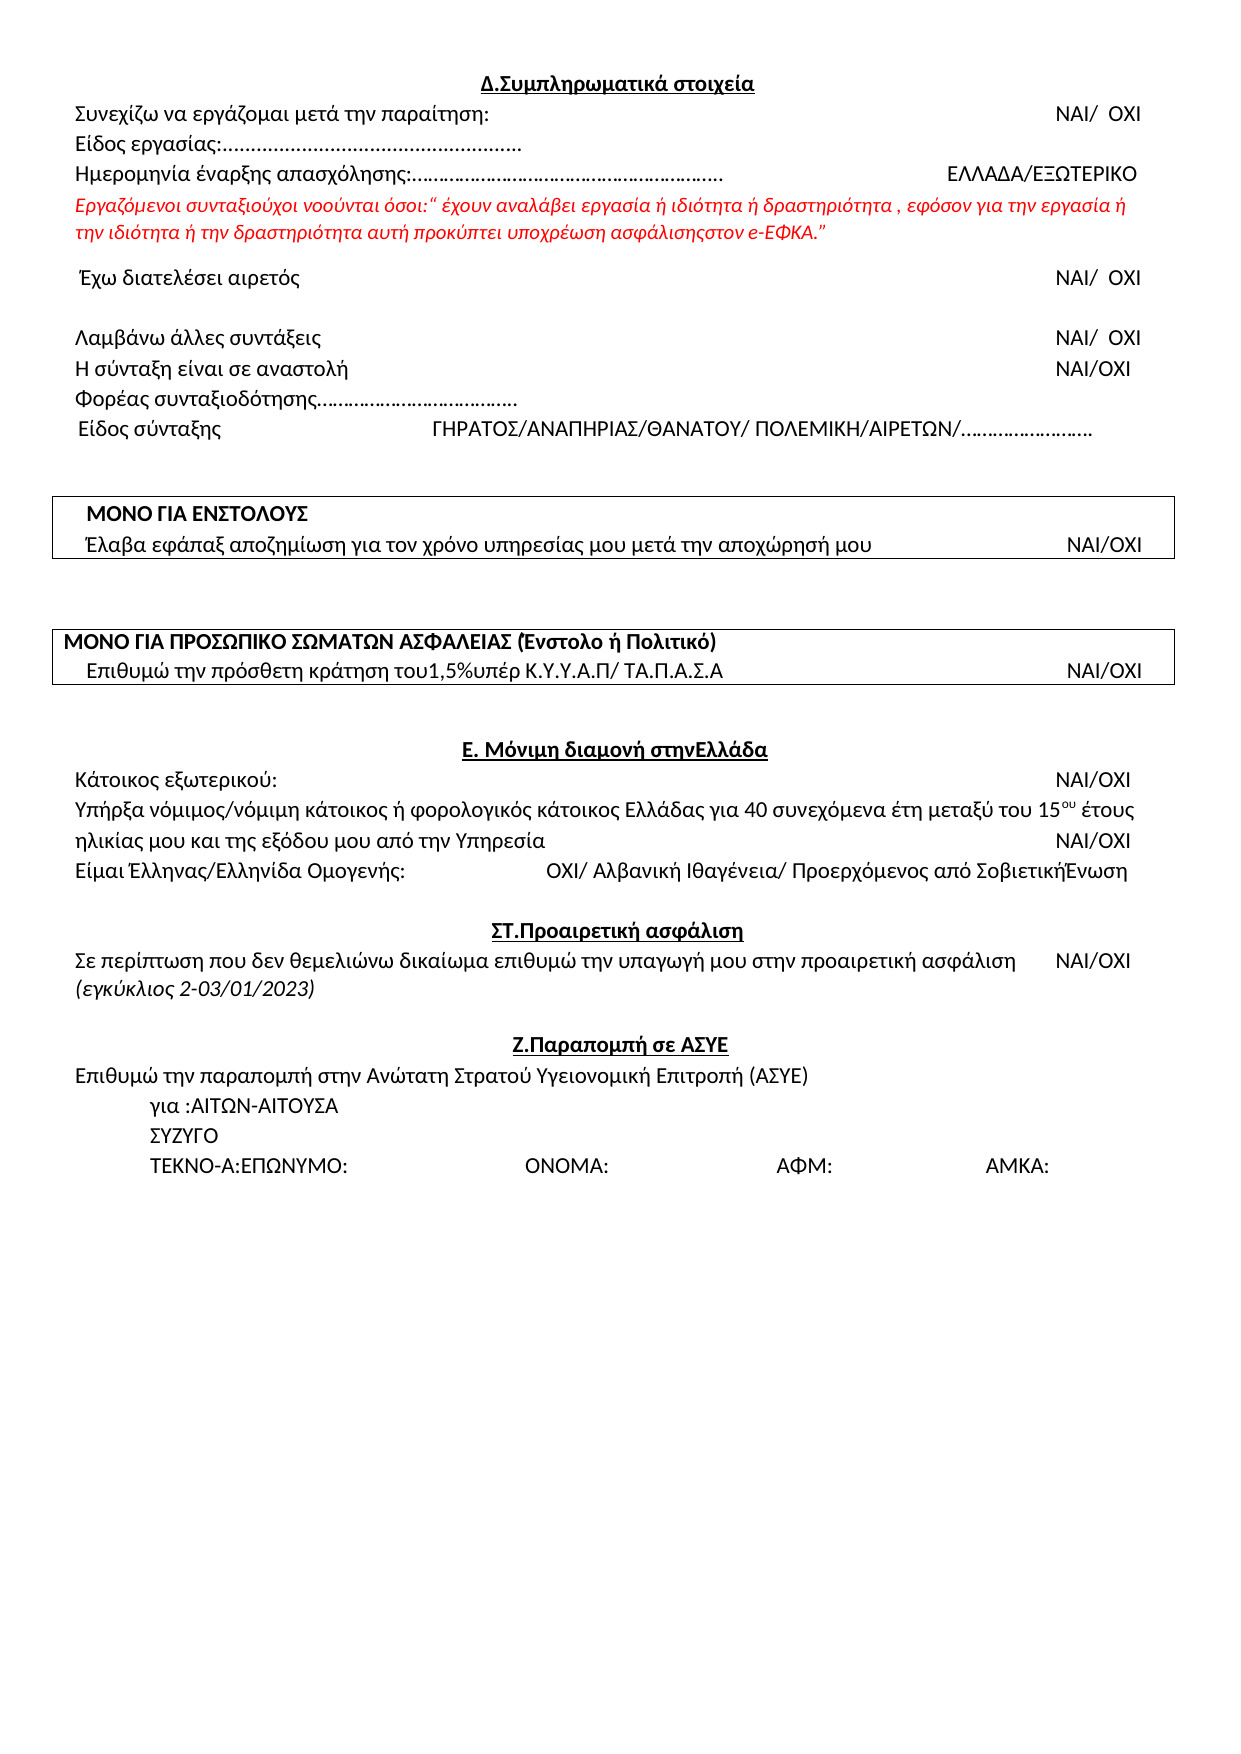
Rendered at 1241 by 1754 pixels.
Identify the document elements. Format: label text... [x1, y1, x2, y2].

text Λαμβάνω άλλες συντάξεις ΝΑΙ/ ΟΧΙ [75, 323, 1194, 352]
text Σε περίπτωση που δεν θεμελιώνω δικαίωμα επιθυμώ την υπαγωγή μου στην προαιρετική ασφάλιση ΝΑΙ/ΟΧΙ [75, 947, 1194, 974]
subtitle ΣΤ.Προαιρετική ασφάλιση [491, 916, 1194, 944]
subtitle Δ.Συμπληρωματικά στοιχεία [481, 69, 1194, 97]
table_header ΜΟΝΟ ΓΙΑ ΕΝΣΤΟΛΟΥΣ Έλαβα εφάπαξ αποζημίωση για τον χρόνο υπηρεσίας μου μετά την αποχώρησή μου ΝΑΙ/ΟΧΙ [53, 497, 1174, 558]
text Ημερομηνία έναρξης απασχόλησης:………………………………………………….. ΕΛΛΑΔΑ/ΕΞΩΤΕΡΙΚΟ [75, 159, 1152, 187]
text Κάτοικος εξωτερικού: ΝΑΙ/ΟΧΙ [75, 765, 1194, 793]
text ΣΥΖΥΓΟ [150, 1121, 1194, 1149]
text Η σύνταξη είναι σε αναστολή ΝΑΙ/ΟΧΙ [75, 354, 1194, 382]
text Έχω διατελέσει αιρετός ΝΑΙ/ ΟΧΙ [80, 263, 1194, 291]
text Εργαζόμενοι συνταξιούχοι νοούνται όσοι:“ έχουν αναλάβει εργασία ή ιδιότητα ή δραστηριότητα , εφόσον για την εργασία ή την ιδιότητα ή την δραστηριότητα αυτή προκύπτει υποχρέωση ασφάλισηςστον e-ΕΦΚΑ.” [75, 192, 1152, 245]
text Επιθυμώ την παραπομπή στην Ανώτατη Στρατού Υγειονομική Επιτροπή (ΑΣΥΕ) για :ΑΙΤΩΝ-ΑΙΤΟΥΣΑ [75, 1061, 850, 1119]
text Υπήρξα νόμιμος/νόμιμη κάτοικος ή φορολογικός κάτοικος Ελλάδας για 40 συνεχόμενα έτη μεταξύ του 15ου έτους ηλικίας μου και της εξόδου μου από την Υπηρεσία ΝΑΙ/ΟΧΙ Είμαι Έλληνας/Ελληνίδα Ομογενής: ΟΧΙ/ Αλβανική Ιθαγένεια/ Προερχόμενος από ΣοβιετικήΈνωση [75, 796, 1165, 884]
subtitle Ζ.Παραπομπή σε ΑΣΥΕ [52, 1031, 1189, 1059]
subtitle Ε. Μόνιμη διαμονή στηνΕλλάδα [462, 735, 1194, 763]
text Φορέας συνταξιοδότησης……………………………….. [75, 384, 1194, 412]
text Είδος σύνταξης ΓΗΡΑΤΟΣ/ΑΝΑΠΗΡΙΑΣ/ΘΑΝΑΤΟΥ/ ΠΟΛΕΜΙΚΗ/ΑΙΡΕΤΩΝ/……………………. [52, 414, 1181, 442]
text ΤΕΚΝΟ-Α:ΕΠΩΝΥΜΟ: ΟΝΟΜΑ: ΑΦΜ: ΑΜΚΑ: [150, 1151, 1194, 1179]
text Συνεχίζω να εργάζομαι μετά την παραίτηση: ΝΑΙ/ ΟΧΙ [75, 99, 1194, 127]
text Είδος εργασίας:..................................................... [75, 129, 1194, 157]
text (εγκύκλιος 2-03/01/2023) [75, 974, 1194, 1003]
table_header ΜΟΝΟ ΓΙΑ ΠΡΟΣΩΠΙΚΟ ΣΩΜΑΤΩΝ ΑΣΦΑΛΕΙΑΣ (Ένστολο ή Πολιτικό) Επιθυμώ την πρόσθετη κράτηση του1,5%υπέρ Κ.Υ.Υ.Α.Π/ ΤΑ.Π.Α.Σ.Α ΝΑΙ/ΟΧΙ [53, 630, 1174, 684]
